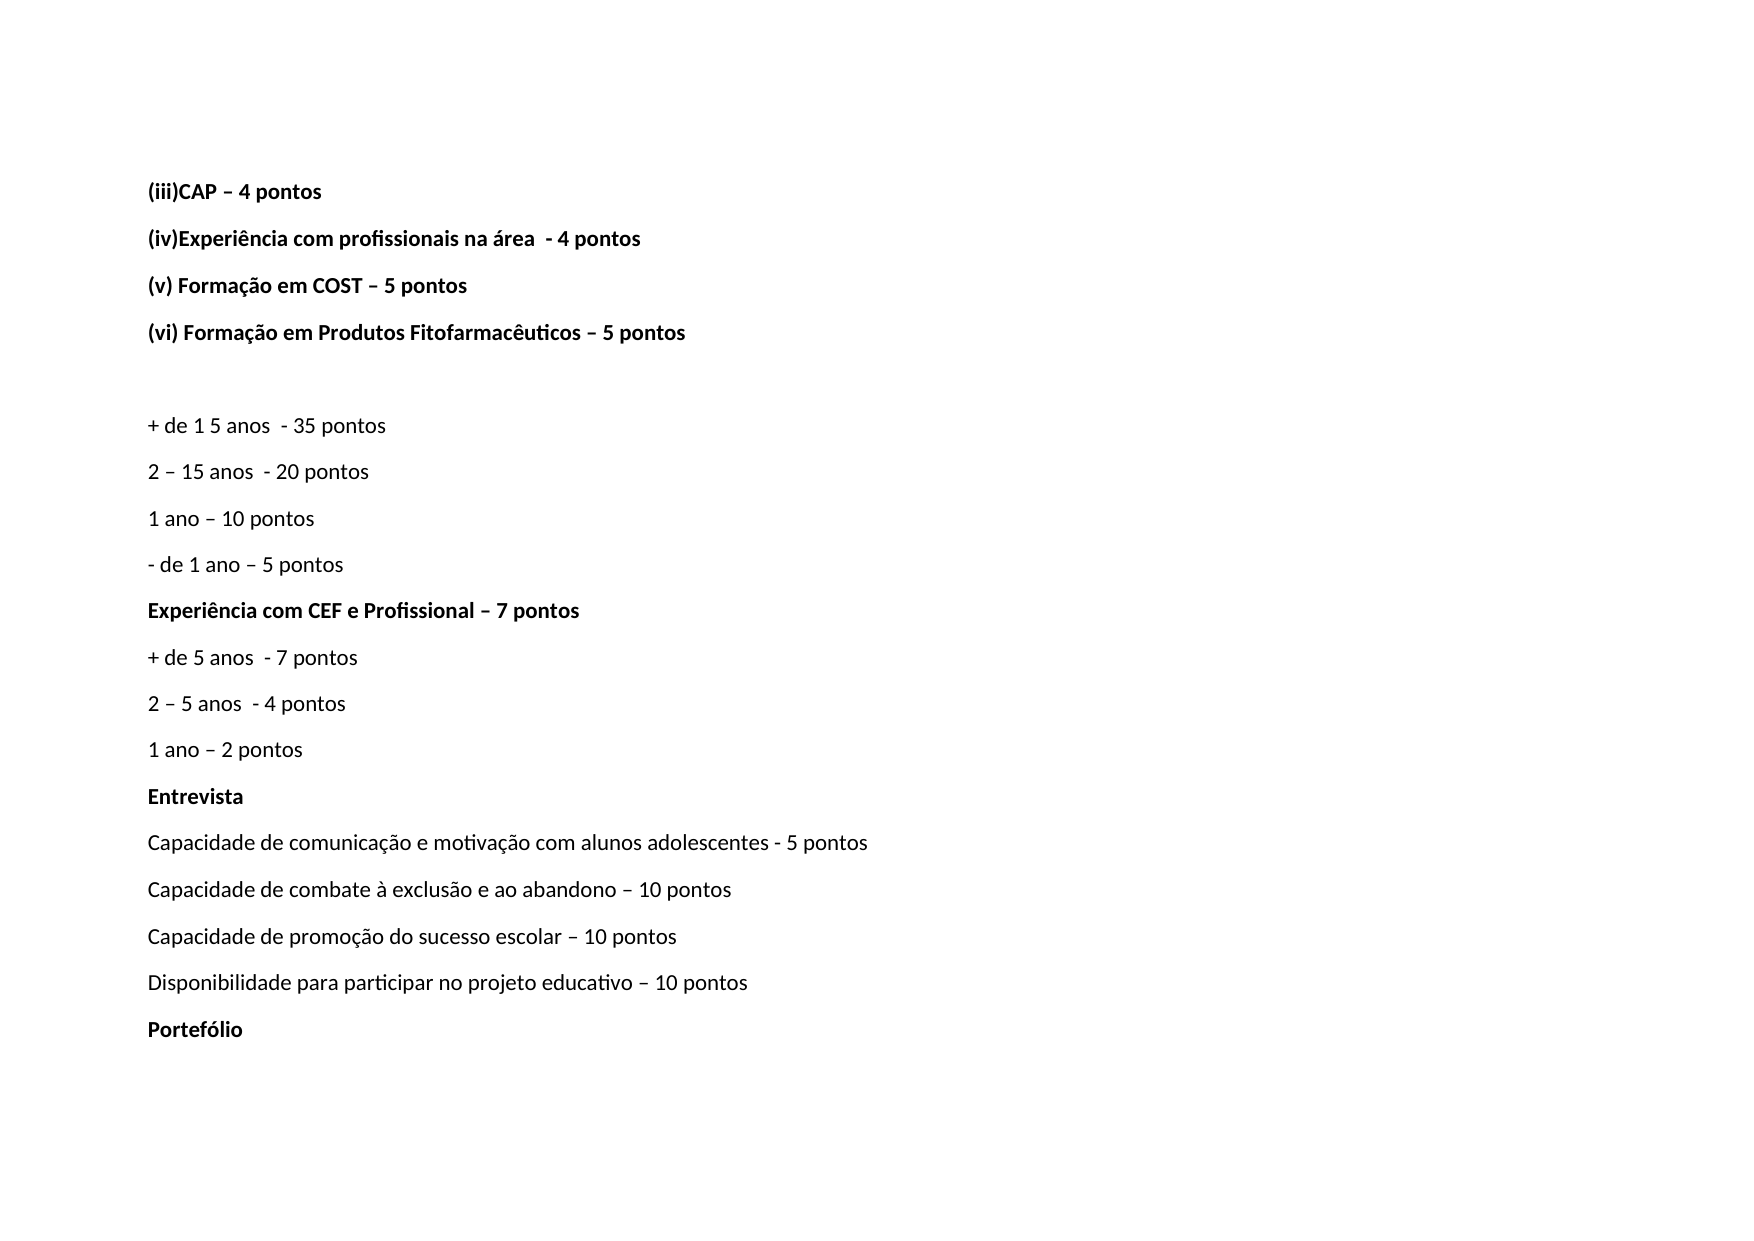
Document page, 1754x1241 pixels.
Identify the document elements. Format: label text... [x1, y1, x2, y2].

text 2 – 5 anos - 4 pontos [148, 689, 1606, 717]
text + de 1 5 anos - 35 pontos [148, 411, 1606, 439]
text Disponibilidade para participar no projeto educativo – 10 pontos [148, 968, 1606, 996]
text (v) Formação em COST – 5 pontos [148, 271, 1606, 299]
text 1 ano – 10 pontos [148, 504, 1606, 532]
text Entrevista [148, 782, 1606, 810]
text (iv)Experiência com profissionais na área - 4 pontos [148, 224, 1606, 252]
text - de 1 ano – 5 pontos [148, 550, 1606, 578]
text (iii)CAP – 4 pontos [148, 177, 1606, 205]
text + de 5 anos - 7 pontos [148, 643, 1606, 671]
text Capacidade de comunicação e motivação com alunos adolescentes - 5 pontos [148, 828, 1606, 856]
text 2 – 15 anos - 20 pontos [148, 457, 1606, 485]
text Capacidade de promoção do sucesso escolar – 10 pontos [148, 922, 1606, 950]
text 1 ano – 2 pontos [148, 736, 1606, 763]
text (vi) Formação em Produtos Fitofarmacêuticos – 5 pontos [148, 318, 1606, 346]
text Experiência com CEF e Profissional – 7 pontos [148, 596, 1606, 624]
text Portefólio [148, 1015, 1606, 1043]
text Capacidade de combate à exclusão e ao abandono – 10 pontos [148, 875, 1606, 903]
